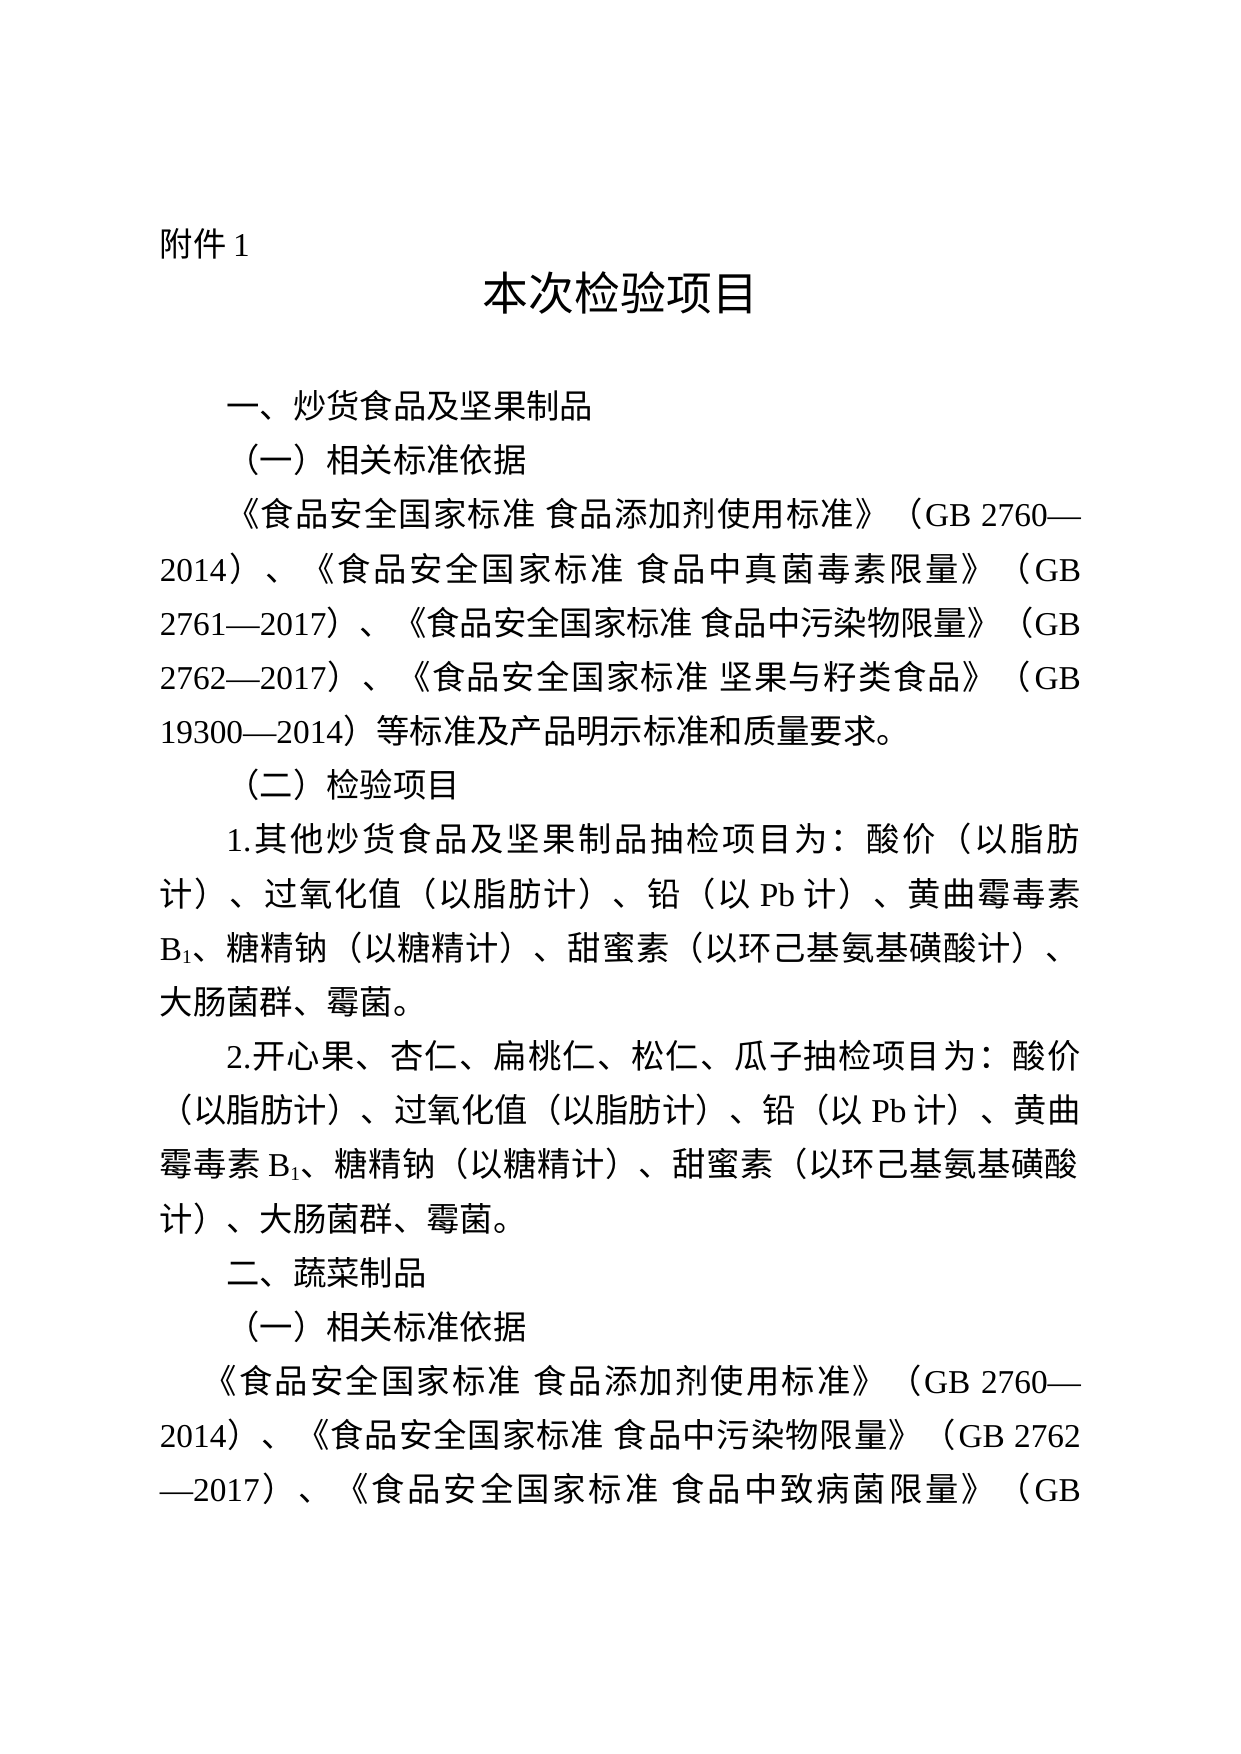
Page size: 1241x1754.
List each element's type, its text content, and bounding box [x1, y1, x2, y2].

text 《食品安全国家标准 食品添加剂使用标准》（GB 2760—2014）、《食品安全国家标准 食品中真菌毒素限量》（GB 2761—2017）、《食品安全国家标准 食品中污染物限量》（GB 2762—2017）、《食品安全国家标准 坚果与籽类食品》（GB 19300—2014）等标准及产品明示标准和质量要求。 [159, 483, 1081, 754]
text （二）检验项目 [159, 754, 1081, 808]
text 附件1 [159, 213, 1081, 267]
text （一）相关标准依据 [159, 1296, 1081, 1350]
text 1.其他炒货食品及坚果制品抽检项目为：酸价（以脂肪计）、过氧化值（以脂肪计）、铅（以Pb计）、黄曲霉毒素B1、糖精钠（以糖精计）、甜蜜素（以环己基氨基磺酸计）、大肠菌群、霉菌。 [159, 808, 1081, 1025]
text 二、蔬菜制品 [159, 1242, 1081, 1296]
text （一）相关标准依据 [159, 429, 1081, 483]
text 一、炒货食品及坚果制品 [159, 375, 1081, 429]
text 本次检验项目 [159, 267, 1081, 321]
text 2.开心果、杏仁、扁桃仁、松仁、瓜子抽检项目为：酸价（以脂肪计）、过氧化值（以脂肪计）、铅（以Pb计）、黄曲霉毒素B1、糖精钠（以糖精计）、甜蜜素（以环己基氨基磺酸计）、大肠菌群、霉菌。 [159, 1025, 1081, 1242]
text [159, 1350, 1081, 1513]
